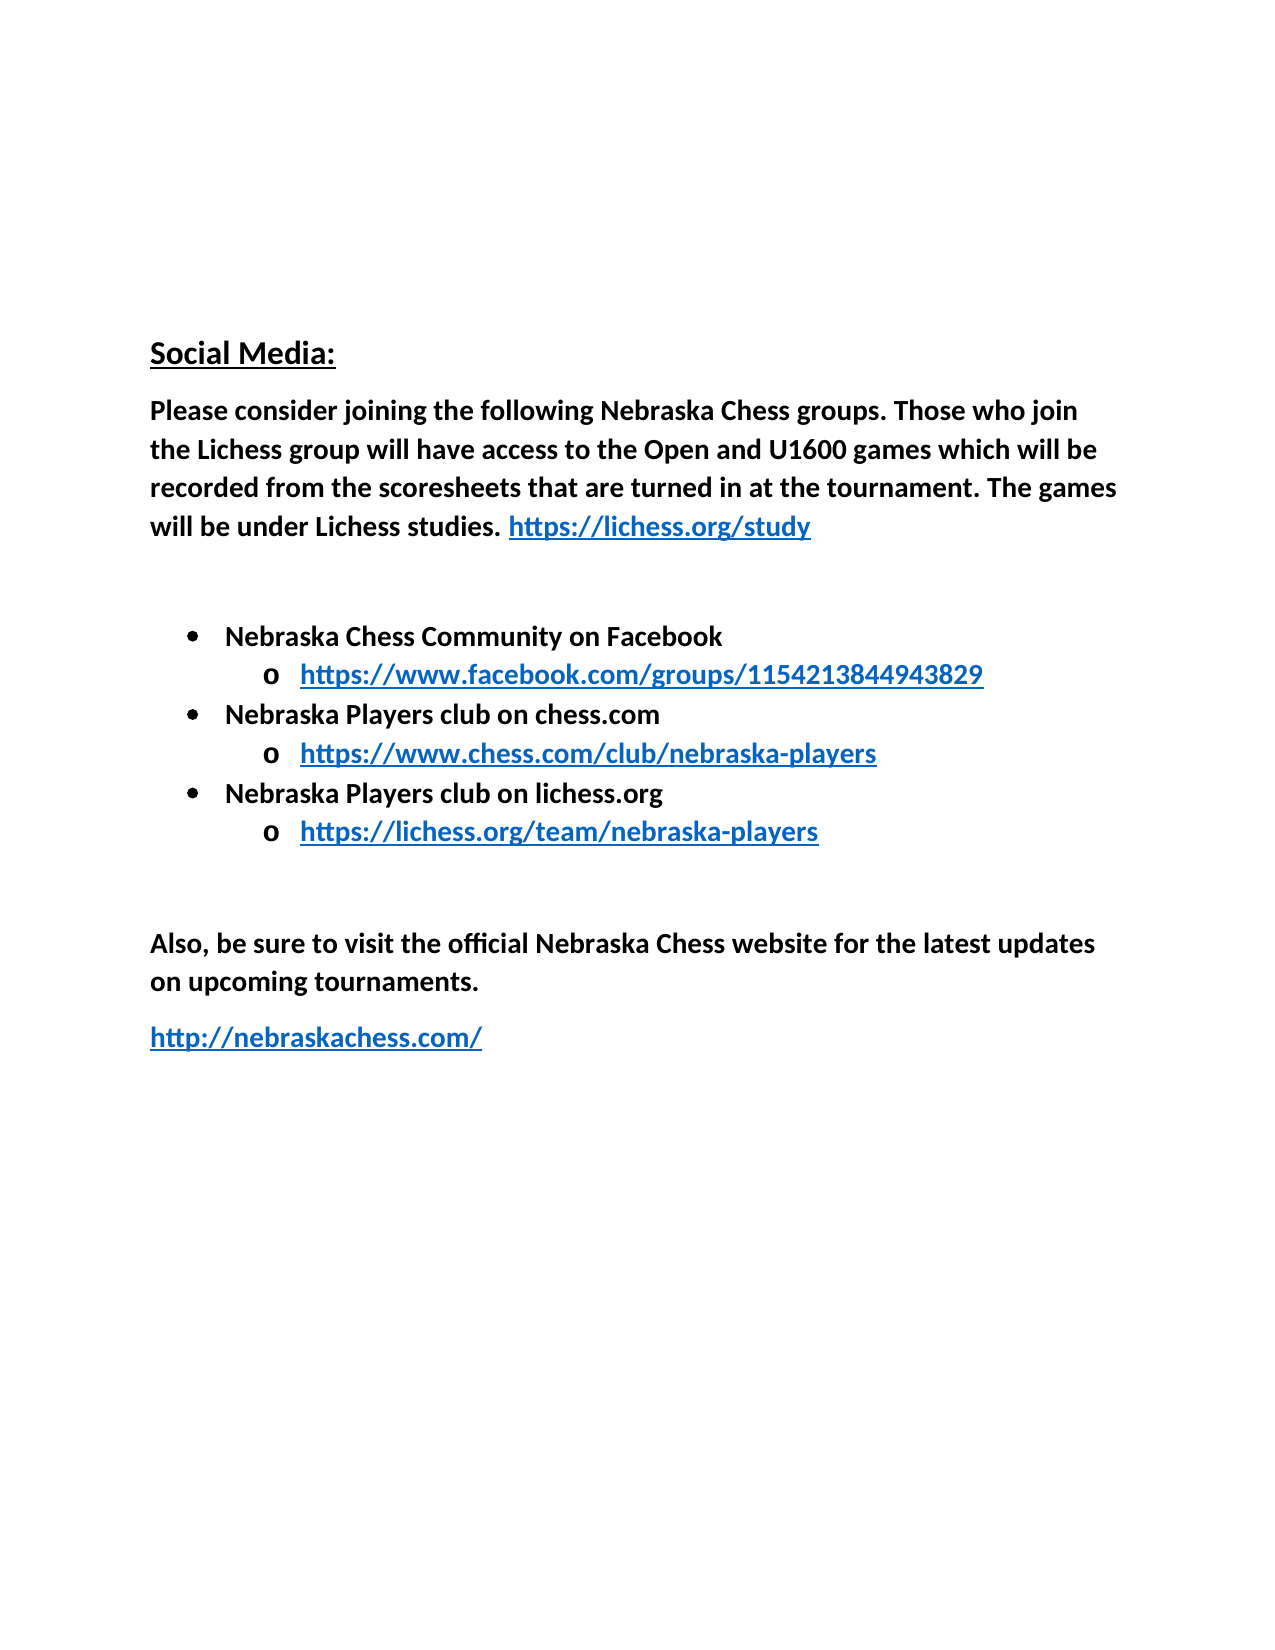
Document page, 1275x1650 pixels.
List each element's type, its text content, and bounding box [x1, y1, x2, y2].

list Nebraska Chess Community on Facebook [187, 618, 1125, 654]
list Nebraska Players club on chess.com [187, 696, 1125, 732]
list https://www.chess.com/club/nebraska-players [262, 735, 1125, 772]
list https://lichess.org/team/nebraska-players [262, 813, 1125, 850]
text Social Media: [150, 332, 1125, 373]
text Please consider joining the following Nebraska Chess groups. Those who join the Lichess group will have access to the Open and U1600 games which will be recorded from the scoresheets that are turned in at the tournament. The games will be under Lichess studies. https://lichess.org/study [150, 392, 1125, 543]
list Nebraska Players club on lichess.org [187, 775, 1125, 811]
list https://www.facebook.com/groups/1154213844943829 [262, 656, 1125, 693]
text http://nebraskachess.com/ [150, 1019, 1125, 1054]
text Also, be sure to visit the official Nebraska Chess website for the latest updates on upcoming tournaments. [150, 925, 1125, 999]
